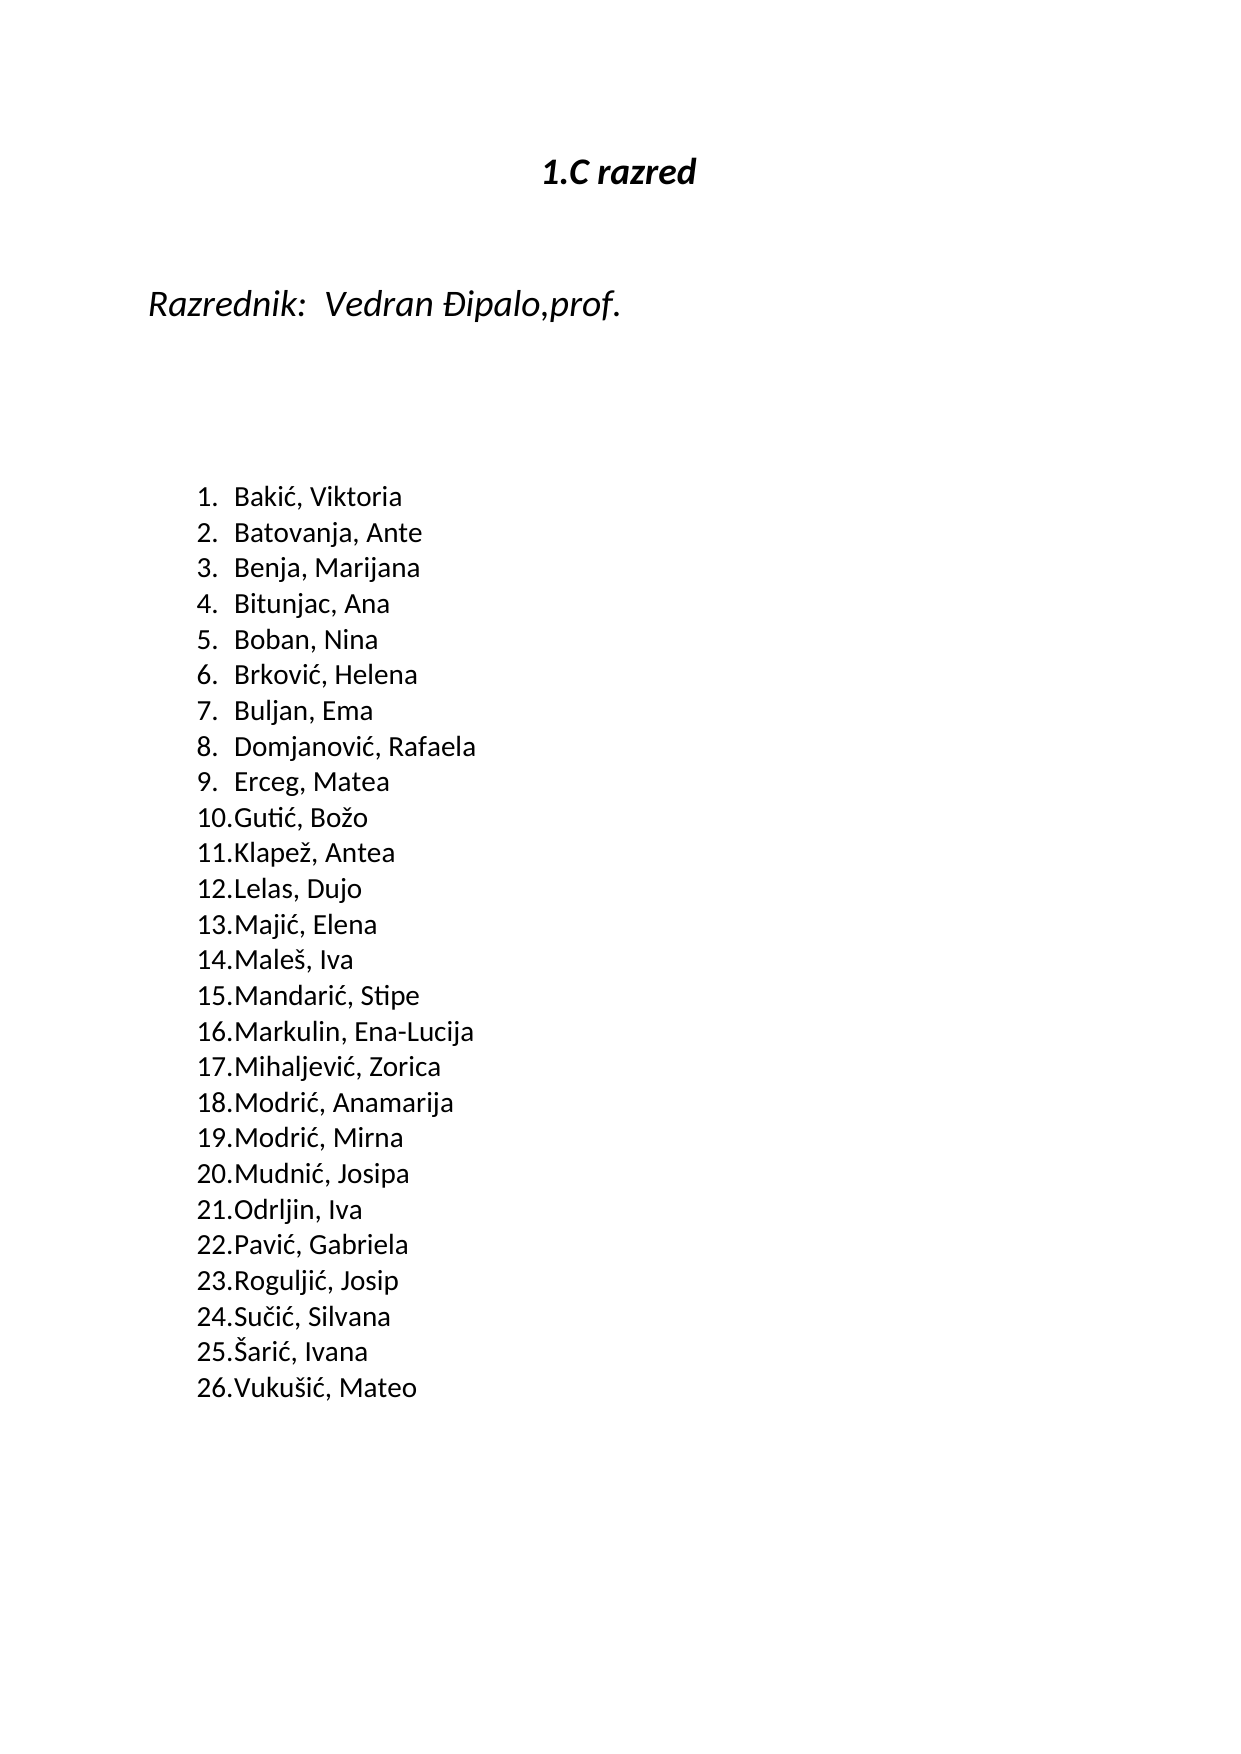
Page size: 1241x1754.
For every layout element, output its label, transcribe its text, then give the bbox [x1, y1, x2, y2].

table_cell Sučić, Silvana [148, 1298, 533, 1333]
table_cell Bitunjac, Ana [148, 585, 533, 621]
table_cell Šarić, Ivana [148, 1333, 533, 1369]
table_cell Benja, Marijana [148, 550, 533, 585]
table_cell Maleš, Iva [148, 941, 533, 977]
table_cell Erceg, Matea [148, 763, 533, 799]
table_cell Domjanović, Rafaela [148, 728, 533, 763]
table_cell Brković, Helena [148, 656, 533, 692]
table_cell Gutić, Božo [148, 799, 533, 834]
table_cell Markulin, Ena-Lucija [148, 1013, 533, 1048]
table_cell Roguljić, Josip [148, 1262, 533, 1298]
table_cell Buljan, Ema [148, 692, 533, 728]
table_cell Pavić, Gabriela [148, 1226, 533, 1262]
table_cell Mandarić, Stipe [148, 977, 533, 1013]
table_cell Mudnić, Josipa [148, 1155, 533, 1191]
text 1.C razred [148, 148, 1093, 193]
table_cell Boban, Nina [148, 621, 533, 656]
table_cell Klapež, Antea [148, 835, 533, 870]
table_cell Odrljin, Iva [148, 1191, 533, 1226]
table_cell Mihaljević, Zorica [148, 1048, 533, 1084]
table_cell Vukušić, Mateo [148, 1369, 533, 1404]
table_cell Batovanja, Ante [148, 514, 533, 549]
table_cell Majić, Elena [148, 906, 533, 941]
table_cell Lelas, Dujo [148, 870, 533, 906]
table_cell Modrić, Anamarija [148, 1084, 533, 1119]
table_cell Modrić, Mirna [148, 1120, 533, 1155]
text Razrednik: Vedran Đipalo,prof. [148, 280, 1093, 326]
table_header Bakić, Viktoria [148, 478, 533, 514]
